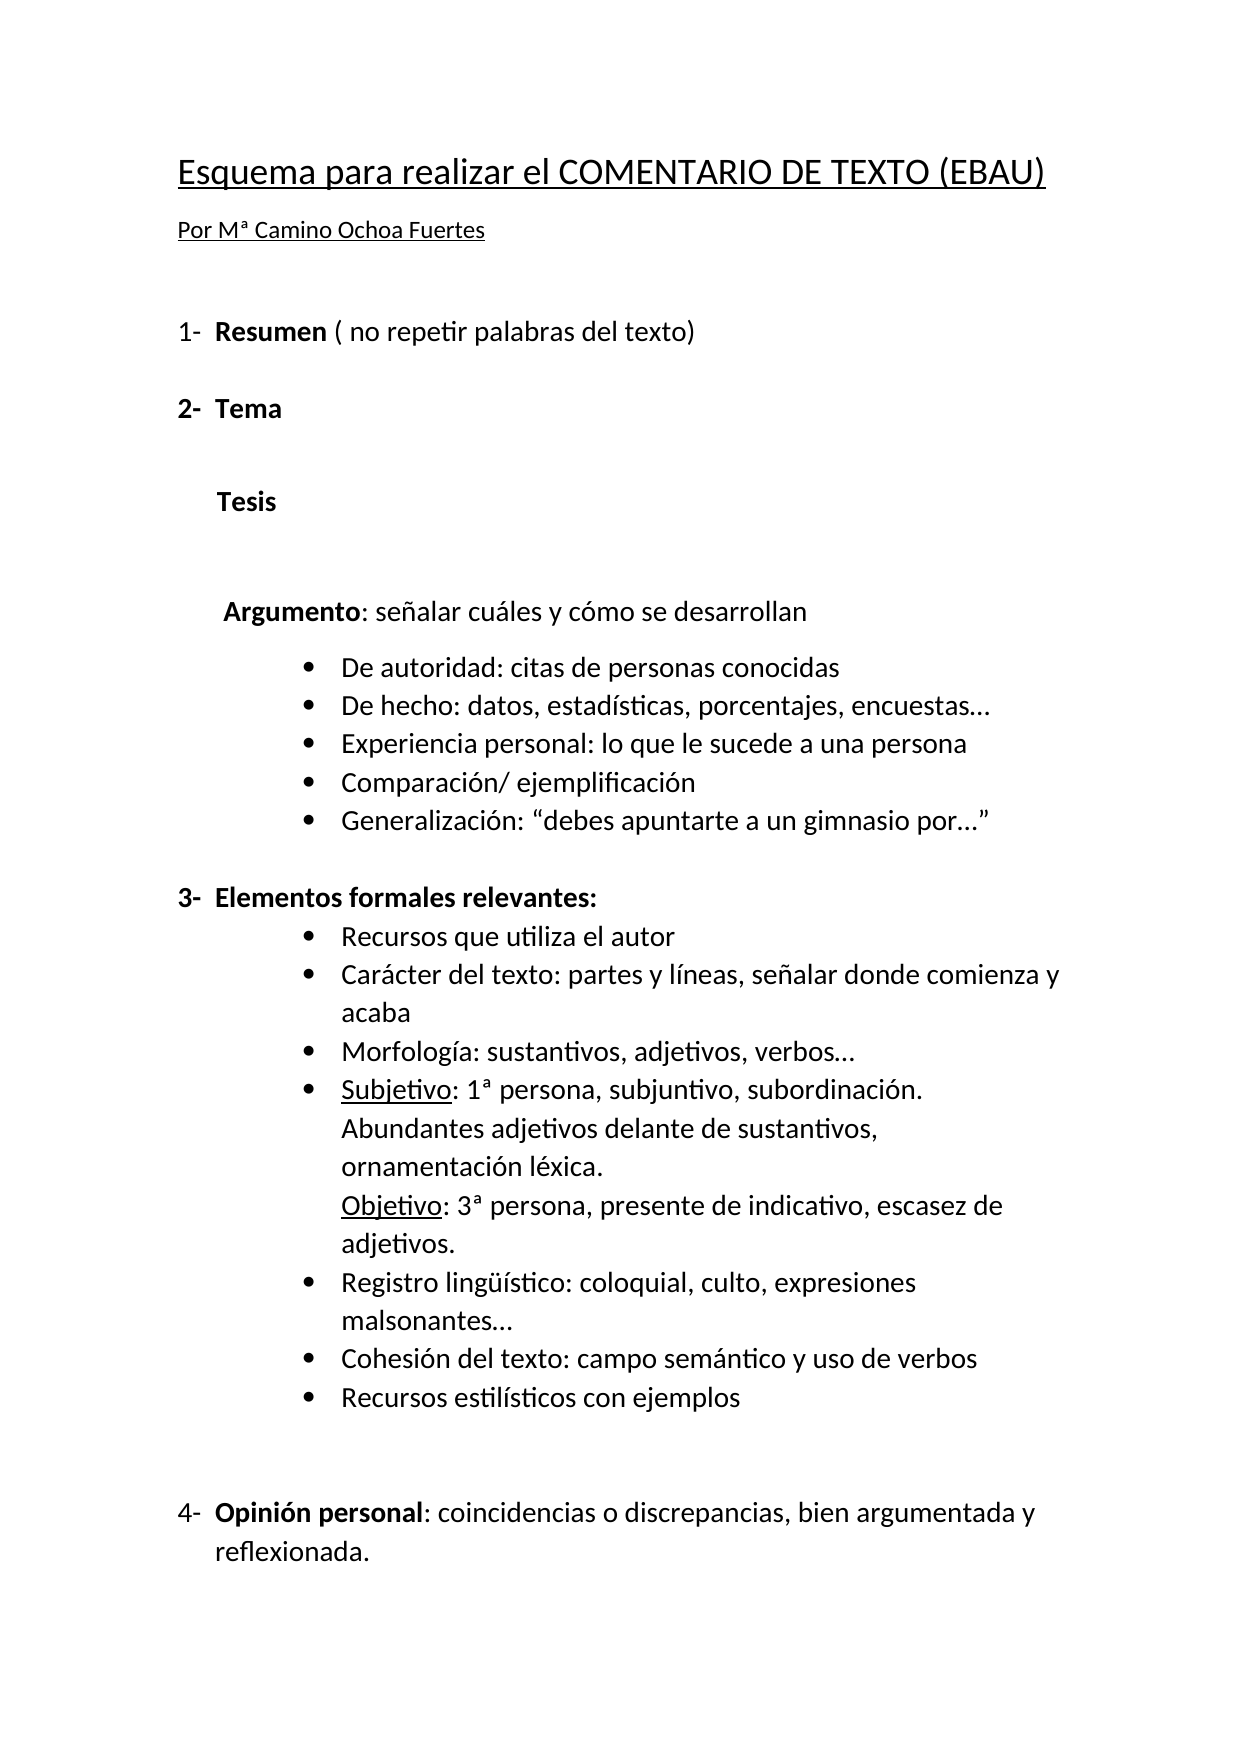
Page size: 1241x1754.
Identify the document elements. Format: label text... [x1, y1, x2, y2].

list Opinión personal: coincidencias o discrepancias, bien argumentada y reflexionada. [177, 1494, 1063, 1568]
list Comparación/ ejemplificación [304, 764, 1063, 799]
list Tema [177, 390, 1063, 425]
text Por Mª Camino Ochoa Fuertes [177, 214, 1063, 244]
text Argumento: señalar cuáles y cómo se desarrollan [177, 593, 1063, 629]
list Recursos estilísticos con ejemplos [304, 1379, 1063, 1414]
list Objetivo: 3ª persona, presente de indicativo, escasez de adjetivos. [341, 1187, 1063, 1261]
text Tesis [177, 483, 1063, 519]
list Morfología: sustantivos, adjetivos, verbos… [304, 1033, 1063, 1069]
list Elementos formales relevantes: [177, 879, 1063, 915]
text Esquema para realizar el COMENTARIO DE TEXTO (EBAU) [177, 148, 1063, 193]
list Cohesión del texto: campo semántico y uso de verbos [304, 1341, 1063, 1376]
list Resumen ( no repetir palabras del texto) [177, 313, 1063, 348]
list Carácter del texto: partes y líneas, señalar donde comienza y acaba [304, 956, 1063, 1030]
list Registro lingüístico: coloquial, culto, expresiones malsonantes… [304, 1264, 1063, 1338]
list De hecho: datos, estadísticas, porcentajes, encuestas… [304, 687, 1063, 723]
list Experiencia personal: lo que le sucede a una persona [304, 726, 1063, 761]
list Subjetivo: 1ª persona, subjuntivo, subordinación. Abundantes adjetivos delante de sustantivos, ornamentación léxica. [304, 1071, 1063, 1184]
list Recursos que utiliza el autor [304, 918, 1063, 953]
list Generalización: “debes apuntarte a un gimnasio por…” [304, 802, 1063, 838]
list De autoridad: citas de personas conocidas [304, 649, 1063, 684]
